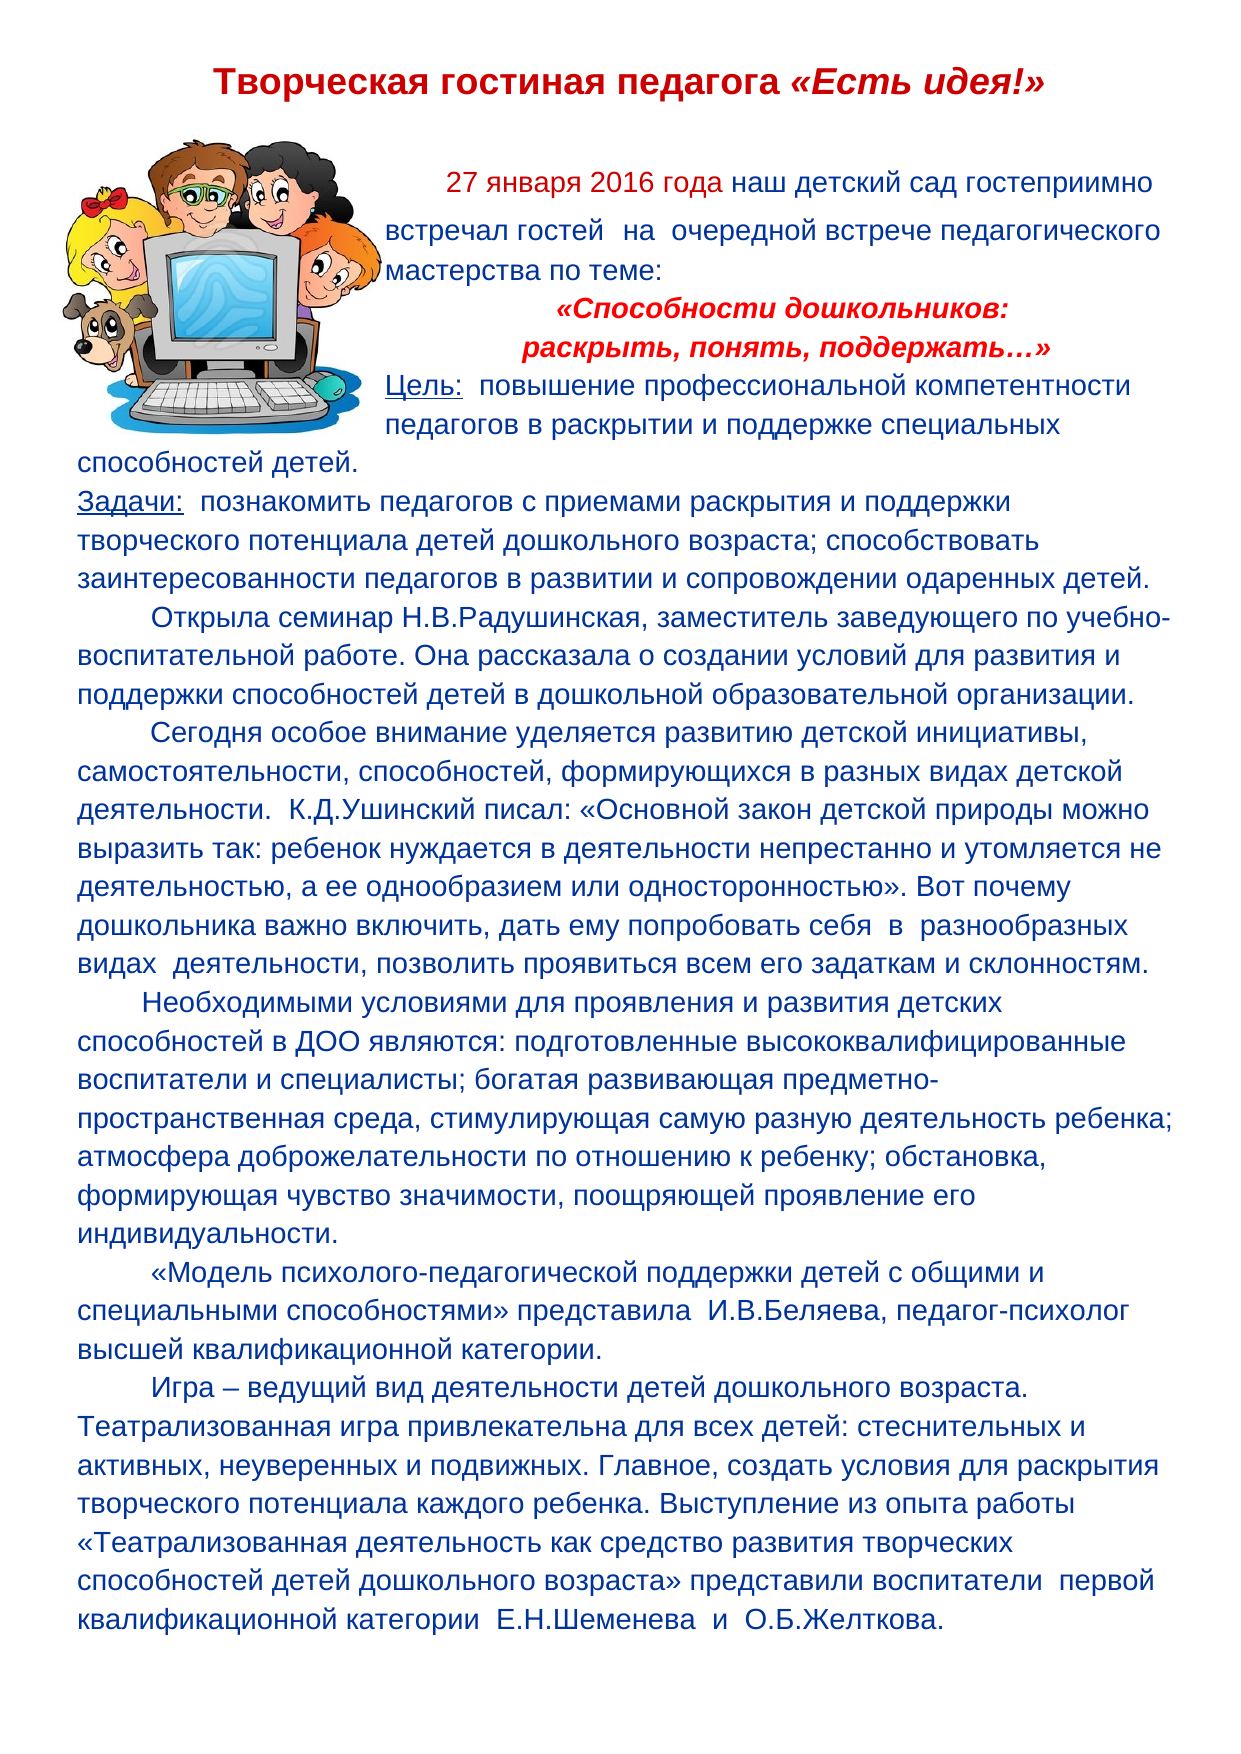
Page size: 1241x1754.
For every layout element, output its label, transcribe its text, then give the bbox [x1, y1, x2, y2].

text раскрыть, понять, поддержать…» [385, 330, 1181, 363]
text «Модель психолого-педагогической поддержки детей с общими и специальными способностями» представила И.В.Беляева, педагог-психолог высшей квалификационной категории. [77, 1255, 1181, 1366]
text Творческая гостиная педагога «Есть идея!» [77, 59, 1181, 102]
text Задачи: познакомить педагогов с приемами раскрытия и поддержки творческого потенциала детей дошкольного возраста; способствовать заинтересованности педагогов в развитии и сопровождении одаренных детей. [77, 484, 1181, 595]
text Цель: повышение профессиональной компетентности педагогов в раскрытии и поддержке специальных способностей детей. [77, 368, 1181, 479]
picture [59, 134, 385, 438]
text «Способности дошкольников: [385, 291, 1181, 325]
text 27 января 2016 года наш детский сад гостеприимно встречал гостей на очередной встрече педагогического мастерства по теме: [385, 165, 1181, 286]
text Игра – ведущий вид деятельности детей дошкольного возраста. Театрализованная игра привлекательна для всех детей: стеснительных и активных, неуверенных и подвижных. Главное, создать условия для раскрытия творческого потенциала каждого ребенка. Выступление из опыта работы «Театрализованная деятельность как средство развития творческих способностей детей дошкольного возраста» представили воспитатели первой квалификационной категории Е.Н.Шеменева и О.Б.Желткова. [77, 1371, 1181, 1635]
text Открыла семинар Н.В.Радушинская, заместитель заведующего по учебно-воспитательной работе. Она рассказала о создании условий для развития и поддержки способностей детей в дошкольной образовательной организации. [77, 600, 1181, 710]
text Необходимыми условиями для проявления и развития детских способностей в ДОО являются: подготовленные высококвалифицированные воспитатели и специалисты; богатая развивающая предметно-пространственная среда, стимулирующая самую разную деятельность ребенка; атмосфера доброжелательности по отношению к ребенку; обстановка, формирующая чувство значимости, поощряющей проявление его индивидуальности. [77, 985, 1181, 1250]
text Сегодня особое внимание уделяется развитию детской инициативы, самостоятельности, способностей, формирующихся в разных видах детской деятельности. К.Д.Ушинский писал: «Основной закон детской природы можно выразить так: ребенок нуждается в деятельности непрестанно и утомляется не деятельностью, а ее однообразием или односторонностью». Вот почему дошкольника важно включить, дать ему попробовать себя в разнообразных видах деятельности, позволить проявиться всем его задаткам и склонностям. [77, 715, 1181, 980]
